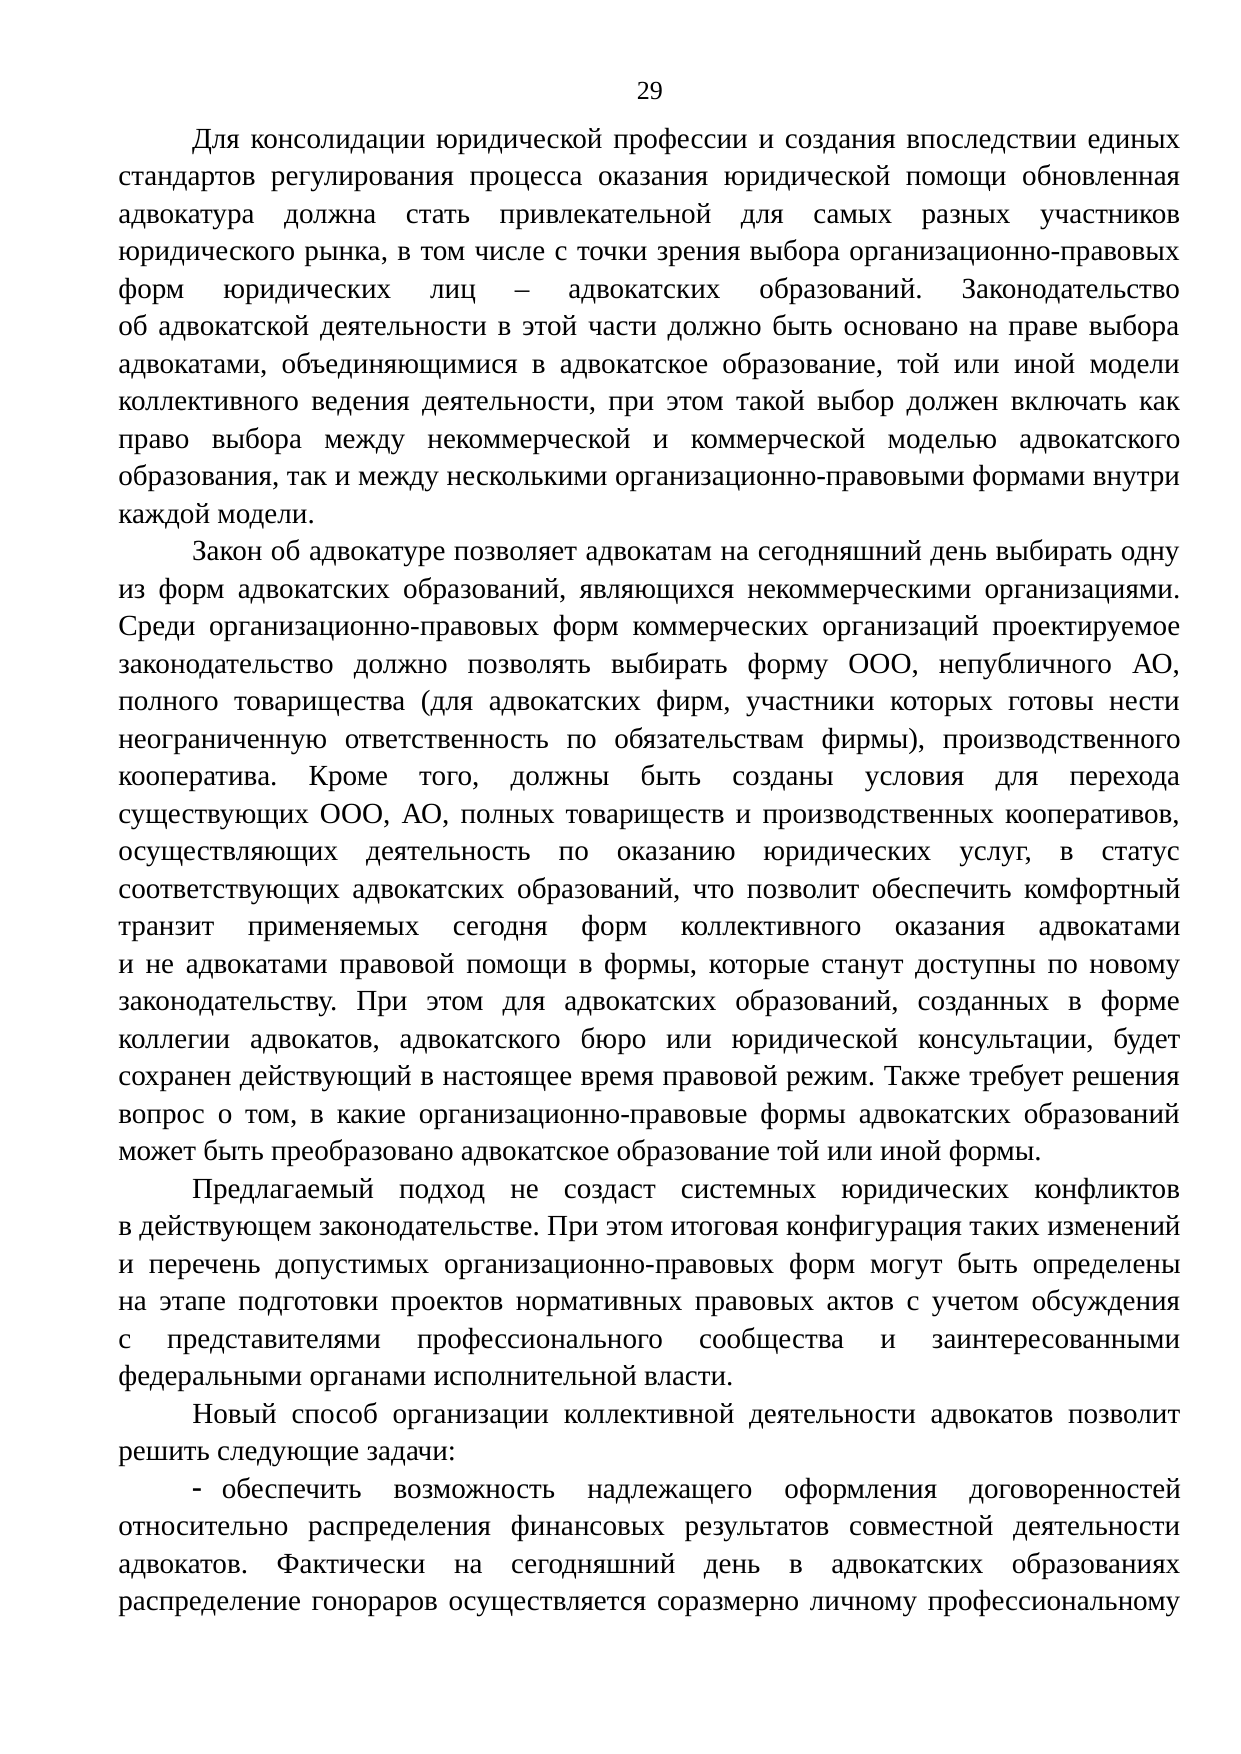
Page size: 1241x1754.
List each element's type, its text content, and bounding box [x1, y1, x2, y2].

text Новый способ организации коллективной деятельности адвокатов позволит решить следующие задачи: [118, 1393, 1181, 1468]
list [118, 1468, 1181, 1618]
text Предлагаемый подход не создаст системных юридических конфликтов в действующем законодательстве. При этом итоговая конфигурация таких изменений и перечень допустимых организационно-правовых форм могут быть определены на этапе подготовки проектов нормативных правовых актов с учетом обсуждения с представителями профессионального сообщества и заинтересованными федеральными органами исполнительной власти. [118, 1168, 1181, 1393]
text Для консолидации юридической профессии и создания впоследствии единых стандартов регулирования процесса оказания юридической помощи обновленная адвокатура должна стать привлекательной для самых разных участников юридического рынка, в том числе с точки зрения выбора организационно-правовых форм юридических лиц – адвокатских образований. Законодательство об адвокатской деятельности в этой части должно быть основано на праве выбора адвокатами, объединяющимися в адвокатское образование, той или иной модели коллективного ведения деятельности, при этом такой выбор должен включать как право выбора между некоммерческой и коммерческой моделью адвокатского образования, так и между несколькими организационно-правовыми формами внутри каждой модели. [118, 118, 1181, 531]
text Закон об адвокатуре позволяет адвокатам на сегодняшний день выбирать одну из форм адвокатских образований, являющихся некоммерческими организациями. Среди организационно-правовых форм коммерческих организаций проектируемое законодательство должно позволять выбирать форму ООО, непубличного АО, полного товарищества (для адвокатских фирм, участники которых готовы нести неограниченную ответственность по обязательствам фирмы), производственного кооператива. Кроме того, должны быть созданы условия для перехода существующих ООО, АО, полных товариществ и производственных кооперативов, осуществляющих деятельность по оказанию юридических услуг, в статус соответствующих адвокатских образований, что позволит обеспечить комфортный транзит применяемых сегодня форм коллективного оказания адвокатами и не адвокатами правовой помощи в формы, которые станут доступны по новому законодательству. При этом для адвокатских образований, созданных в форме коллегии адвокатов, адвокатского бюро или юридической консультации, будет сохранен действующий в настоящее время правовой режим. Также требует решения вопрос о том, в какие организационно-правовые формы адвокатских образований может быть преобразовано адвокатское образование той или иной формы. [118, 531, 1181, 1168]
